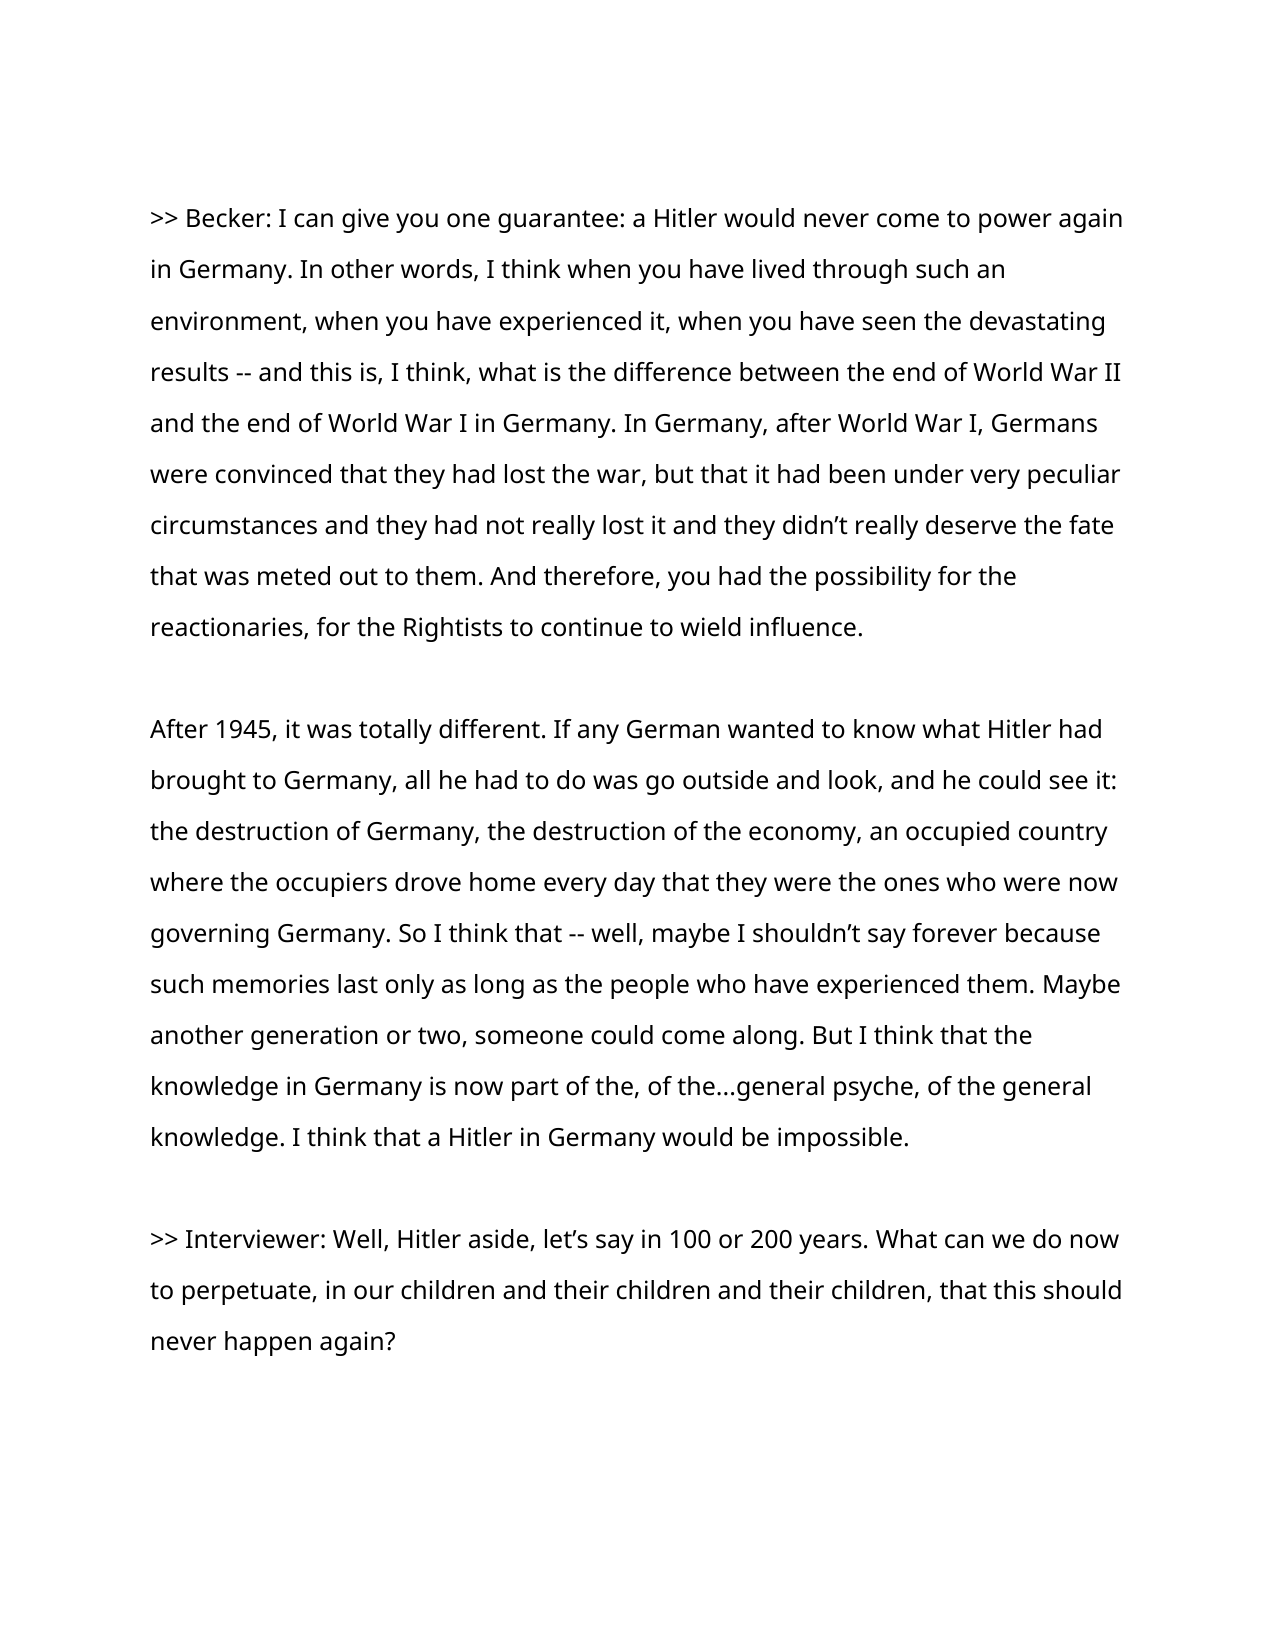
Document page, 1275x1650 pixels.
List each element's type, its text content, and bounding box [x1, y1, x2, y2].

text After 1945, it was totally different. If any German wanted to know what Hitler had brought to Germany, all he had to do was go outside and look, and he could see it: the destruction of Germany, the destruction of the economy, an occupied country where the occupiers drove home every day that they were the ones who were now governing Germany. So I think that -- well, maybe I shouldn’t say forever because such memories last only as long as the people who have experienced them. Maybe another generation or two, someone could come along. But I think that the knowledge in Germany is now part of the, of the...general psyche, of the general knowledge. I think that a Hitler in Germany would be impossible. [150, 711, 1125, 1154]
text >> Interviewer: Well, Hitler aside, let’s say in 100 or 200 years. What can we do now to perpetuate, in our children and their children and their children, that this should never happen again? [150, 1222, 1125, 1358]
text >> Becker: I can give you one guarantee: a Hitler would never come to power again in Germany. In other words, I think when you have lived through such an environment, when you have experienced it, when you have seen the devastating results -- and this is, I think, what is the difference between the end of World War II and the end of World War I in Germany. In Germany, after World War I, Germans were convinced that they had lost the war, but that it had been under very peculiar circumstances and they had not really lost it and they didn’t really deserve the fate that was meted out to them. And therefore, you had the possibility for the reactionaries, for the Rightists to continue to wield influence. [150, 201, 1125, 643]
